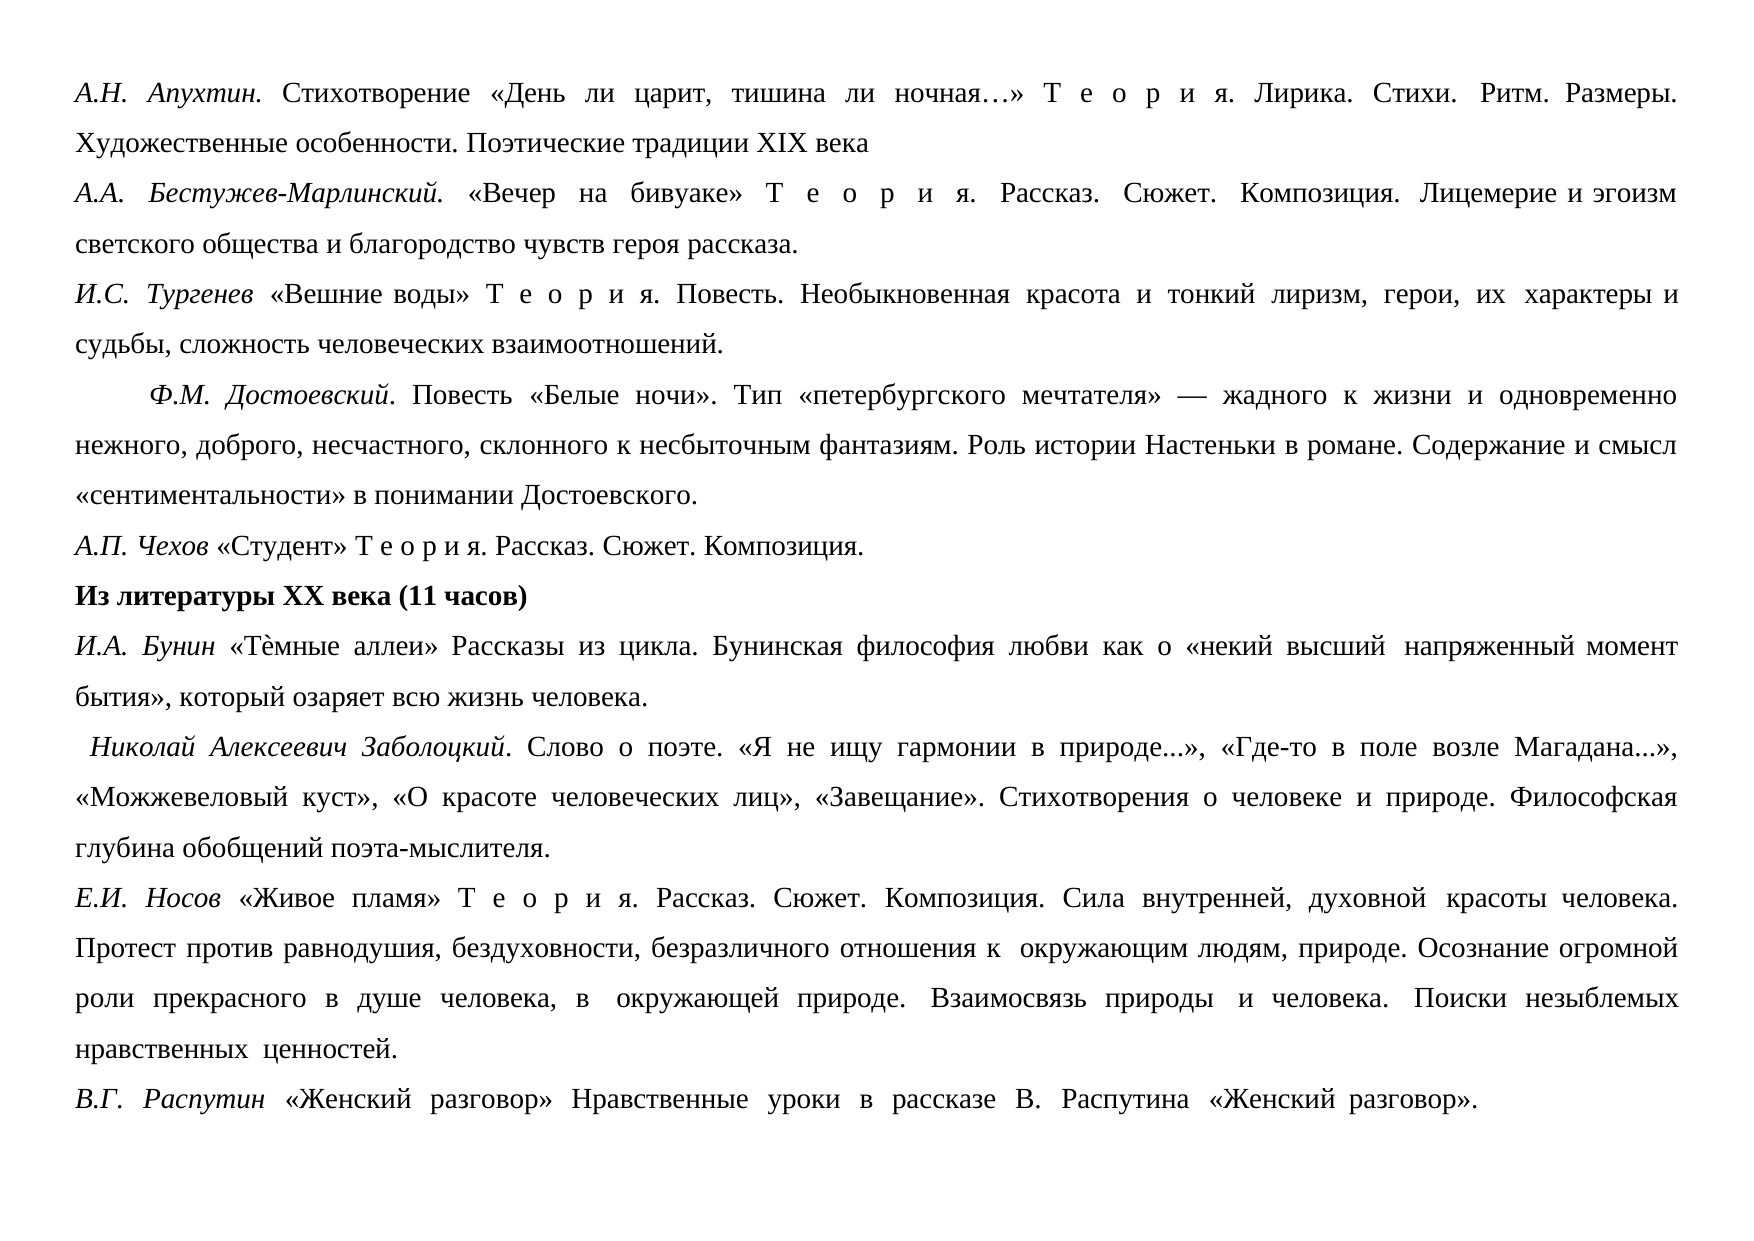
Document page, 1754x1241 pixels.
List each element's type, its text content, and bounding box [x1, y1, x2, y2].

text А.П. Чехов «Студент» Т е о р и я. Рассказ. Сюжет. Композиция. [75, 528, 1679, 561]
text Ф.М. Достоевский. Повесть «Белые ночи». Тип «петербургского мечтателя» — жадного к жизни и одновременно нежного, доброго, несчастного, склонного к несбыточным фантазиям. Роль истории Настеньки в романе. Содержание и смысл «сентиментальности» в понимании Достоевского. [75, 377, 1679, 511]
text Е.И. Носов «Живое пламя» Т е о р и я. Рассказ. Сюжет. Композиция. Сила внутренней, духовной красоты человека. Протест против равнодушия, бездуховности, безразличного отношения к окружающим людям, природе. Осознание огромной роли прекрасного в душе человека, в окружающей природе. Взаимосвязь природы и человека. Поиски незыблемых нравственных ценностей. [75, 880, 1679, 1064]
text И.А. Бунин «Тѐмные аллеи» Рассказы из цикла. Бунинская философия любви как о «некий высший напряженный момент бытия», который озаряет всю жизнь человека. [75, 628, 1679, 712]
text Из литературы ХХ века (11 часов) [75, 578, 1679, 612]
text Николай Алексеевич Заболоцкий. Слово о поэте. «Я не ищу гармонии в природе...», «Где-то в поле возле Магадана...», «Можжевеловый куст», «О красоте человеческих лиц», «Завещание». Стихотворения о человеке и природе. Философская глубина обобщений поэта-мыслителя. [75, 729, 1679, 863]
text В.Г. Распутин «Женский разговор» Нравственные уроки в рассказе В. Распутина «Женский разговор». [75, 1081, 1679, 1115]
text И.С. Тургенев «Вешние воды» Т е о р и я. Повесть. Необыкновенная красота и тонкий лиризм, герои, их характеры и судьбы, сложность человеческих взаимоотношений. [75, 276, 1679, 360]
text А.А. Бестужев-Марлинский. «Вечер на бивуаке» Т е о р и я. Рассказ. Сюжет. Композиция. Лицемерие и эгоизм светского общества и благородство чувств героя рассказа. [75, 176, 1679, 259]
text А.Н. Апухтин. Стихотворение «День ли царит, тишина ли ночная…» Т е о р и я. Лирика. Стихи. Ритм. Размеры. Художественные особенности. Поэтические традиции XIX века [75, 75, 1679, 159]
